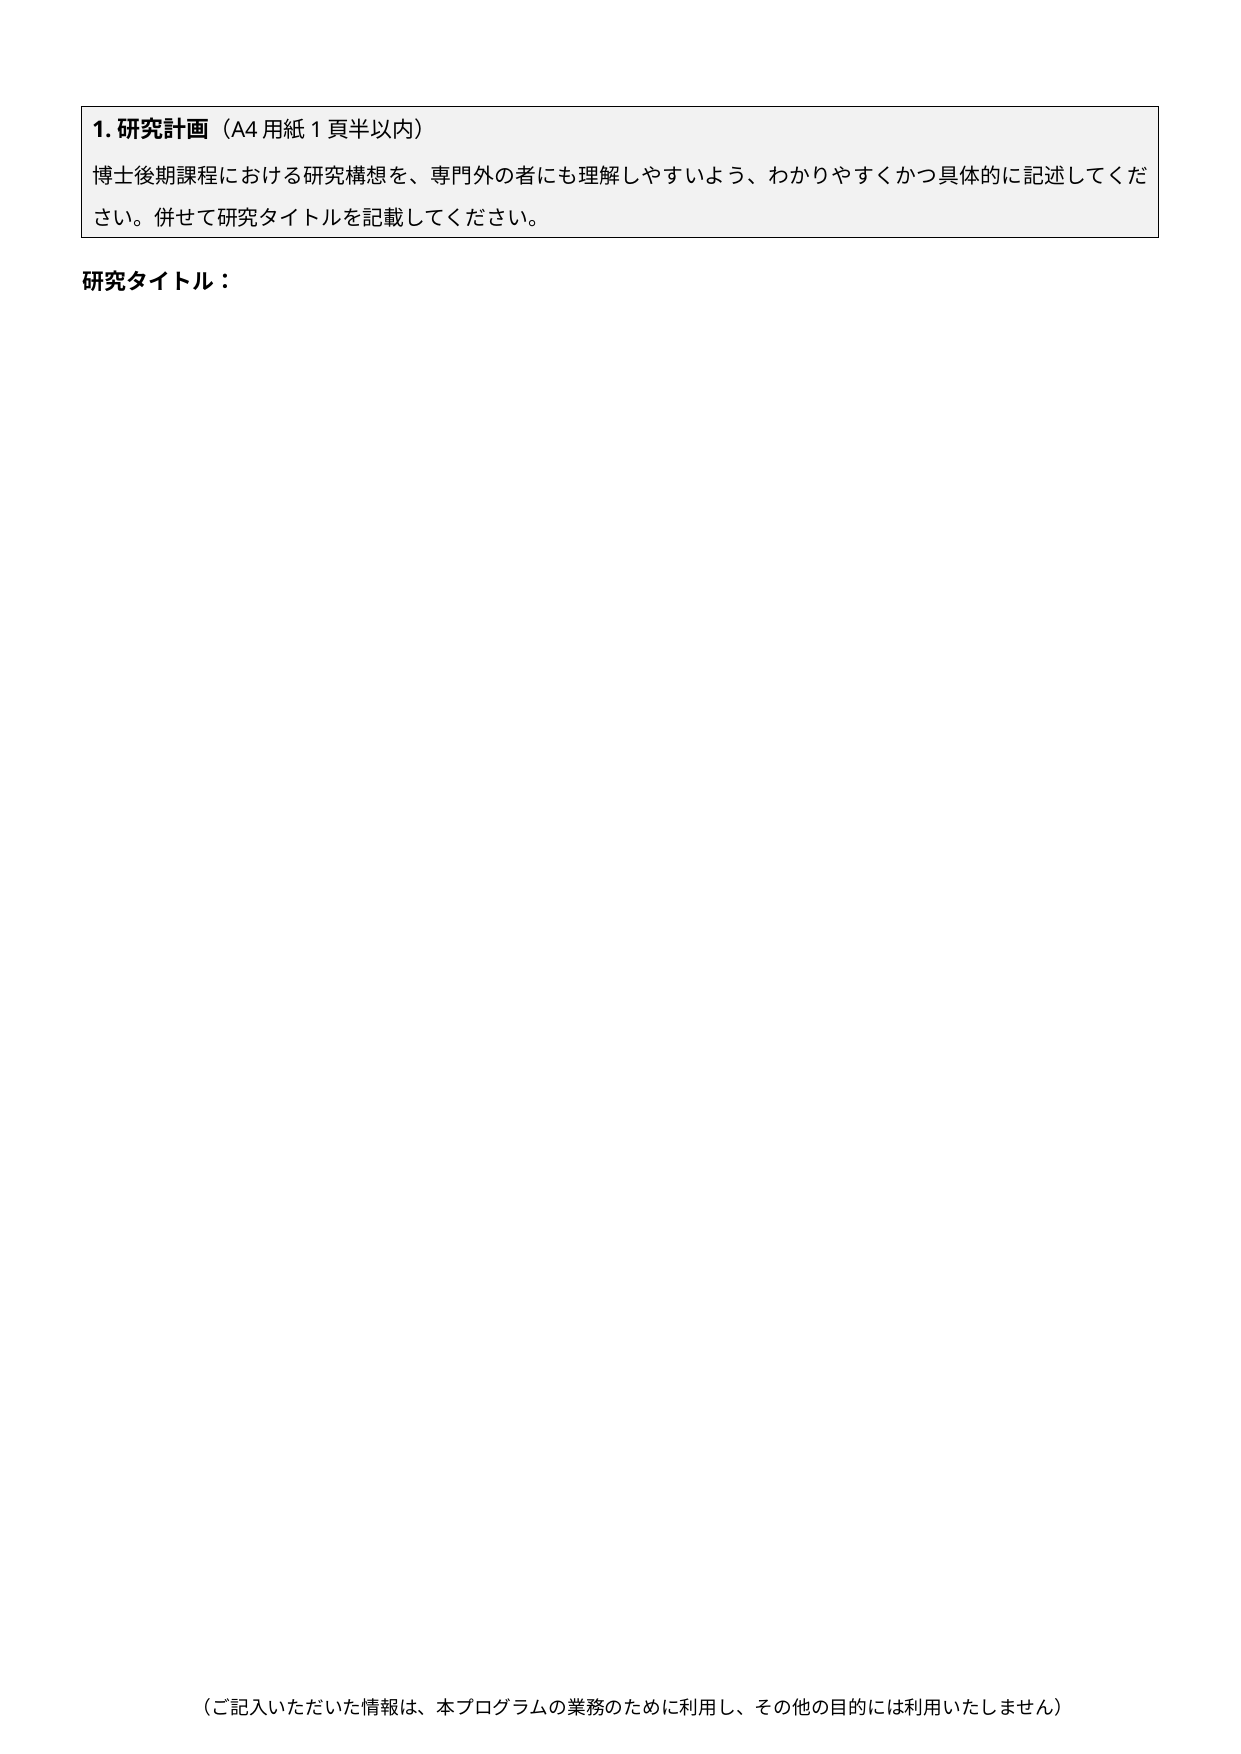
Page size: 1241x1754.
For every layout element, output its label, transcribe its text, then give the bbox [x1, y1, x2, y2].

text 研究タイトル： [83, 259, 1157, 301]
table_header 1. 研究計画（A4用紙1頁半以内） 博士後期課程における研究構想を、専門外の者にも理解しやすいよう、わかりやすくかつ具体的に記述してください。併せて研究タイトルを記載してください。 [82, 107, 1158, 237]
